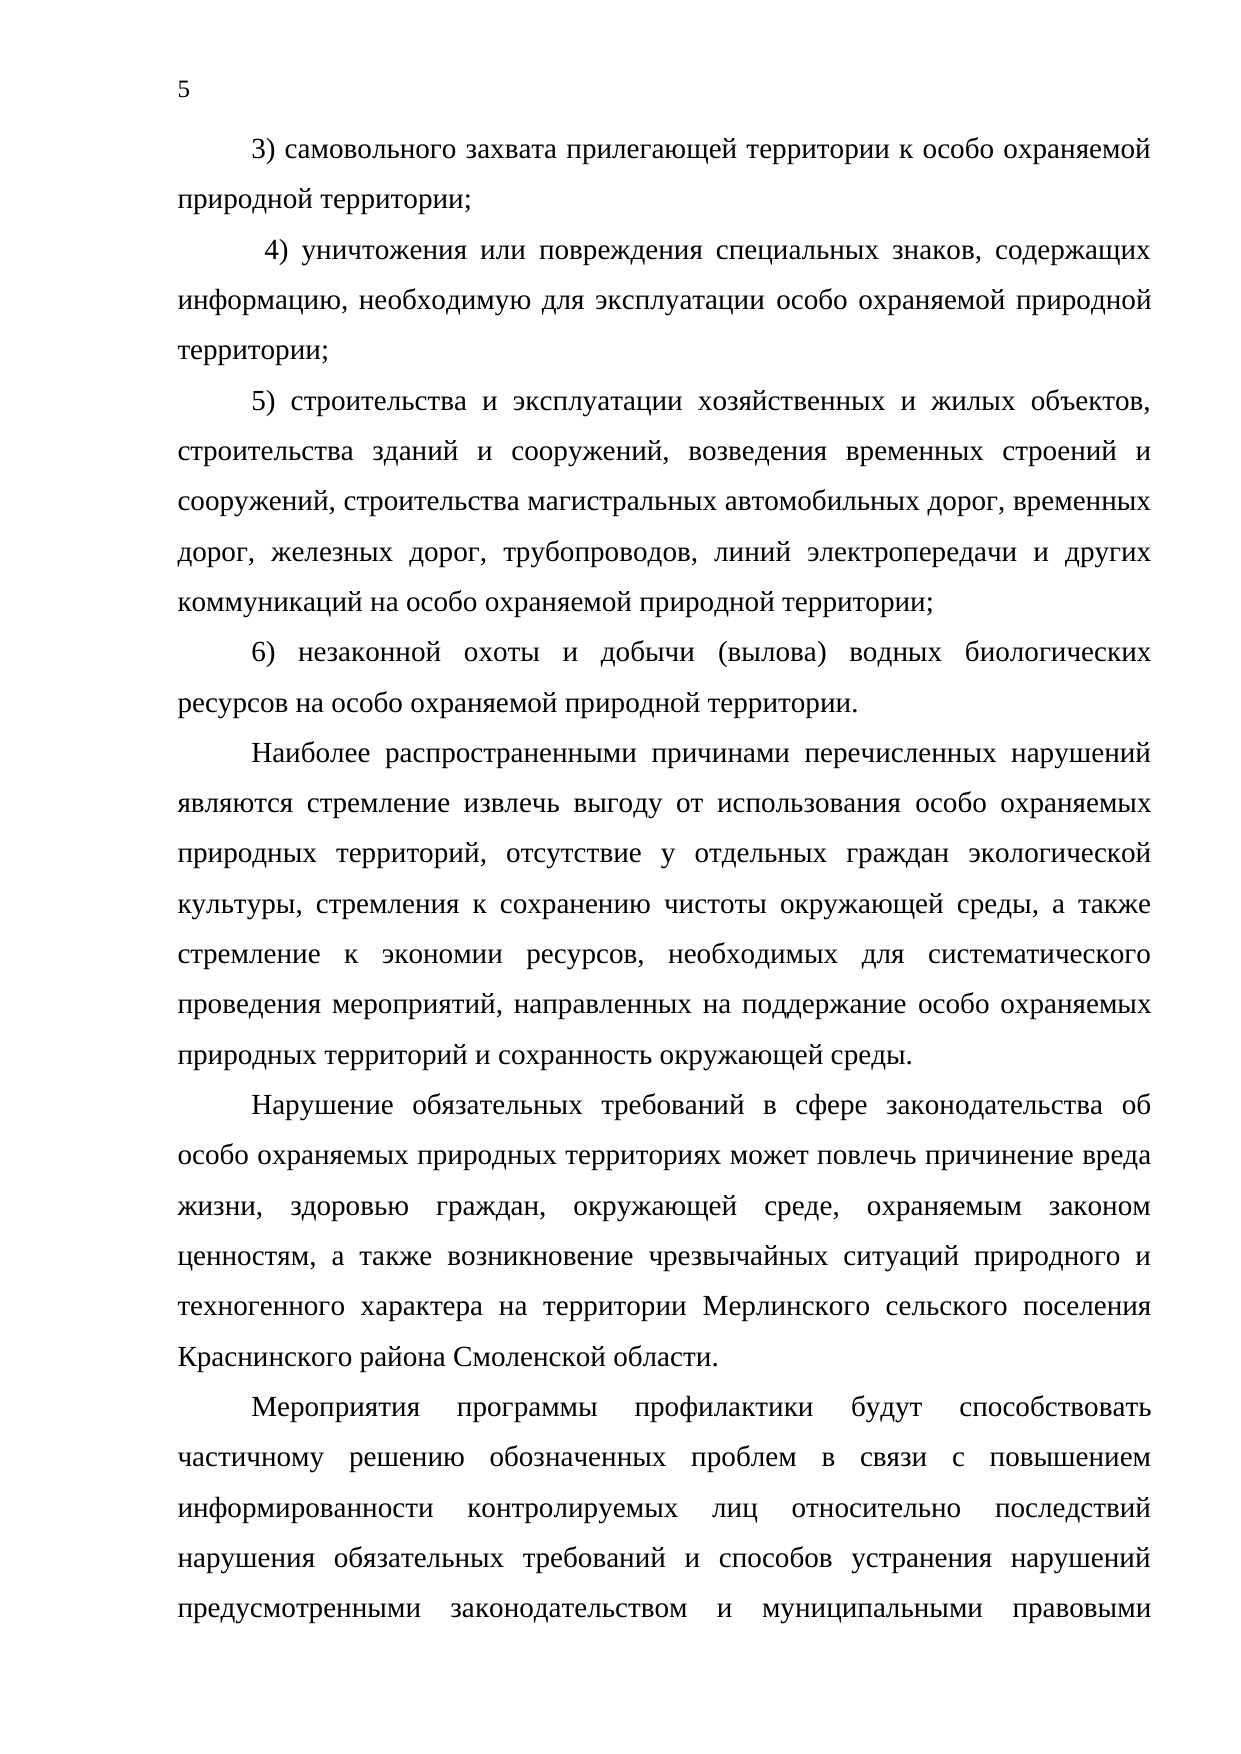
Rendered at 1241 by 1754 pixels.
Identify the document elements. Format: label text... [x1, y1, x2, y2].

text 4) уничтожения или повреждения специальных знаков, содержащих информацию, необходимую для эксплуатации особо охраняемой природной территории; [177, 232, 1152, 366]
text 3) самовольного захвата прилегающей территории к особо охраняемой природной территории; [177, 131, 1152, 215]
text 5) строительства и эксплуатации хозяйственных и жилых объектов, строительства зданий и сооружений, возведения временных строений и сооружений, строительства магистральных автомобильных дорог, временных дорог, железных дорог, трубопроводов, линий электропередачи и других коммуникаций на особо охраняемой природной территории; [177, 383, 1152, 618]
text Нарушение обязательных требований в сфере законодательства об особо охраняемых природных территориях может повлечь причинение вреда жизни, здоровью граждан, окружающей среде, охраняемым законом ценностям, а также возникновение чрезвычайных ситуаций природного и техногенного характера на территории Мерлинского сельского поселения Краснинского района Смоленской области. [177, 1087, 1152, 1372]
text 6) незаконной охоты и добычи (вылова) водных биологических ресурсов на особо охраняемой природной территории. [177, 634, 1152, 718]
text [177, 1389, 1152, 1624]
text Наиболее распространенными причинами перечисленных нарушений являются стремление извлечь выгоду от использования особо охраняемых природных территорий, отсутствие у отдельных граждан экологической культуры, стремления к сохранению чистоты окружающей среды, а также стремление к экономии ресурсов, необходимых для систематического проведения мероприятий, направленных на поддержание особо охраняемых природных территорий и сохранность окружающей среды. [177, 735, 1152, 1070]
